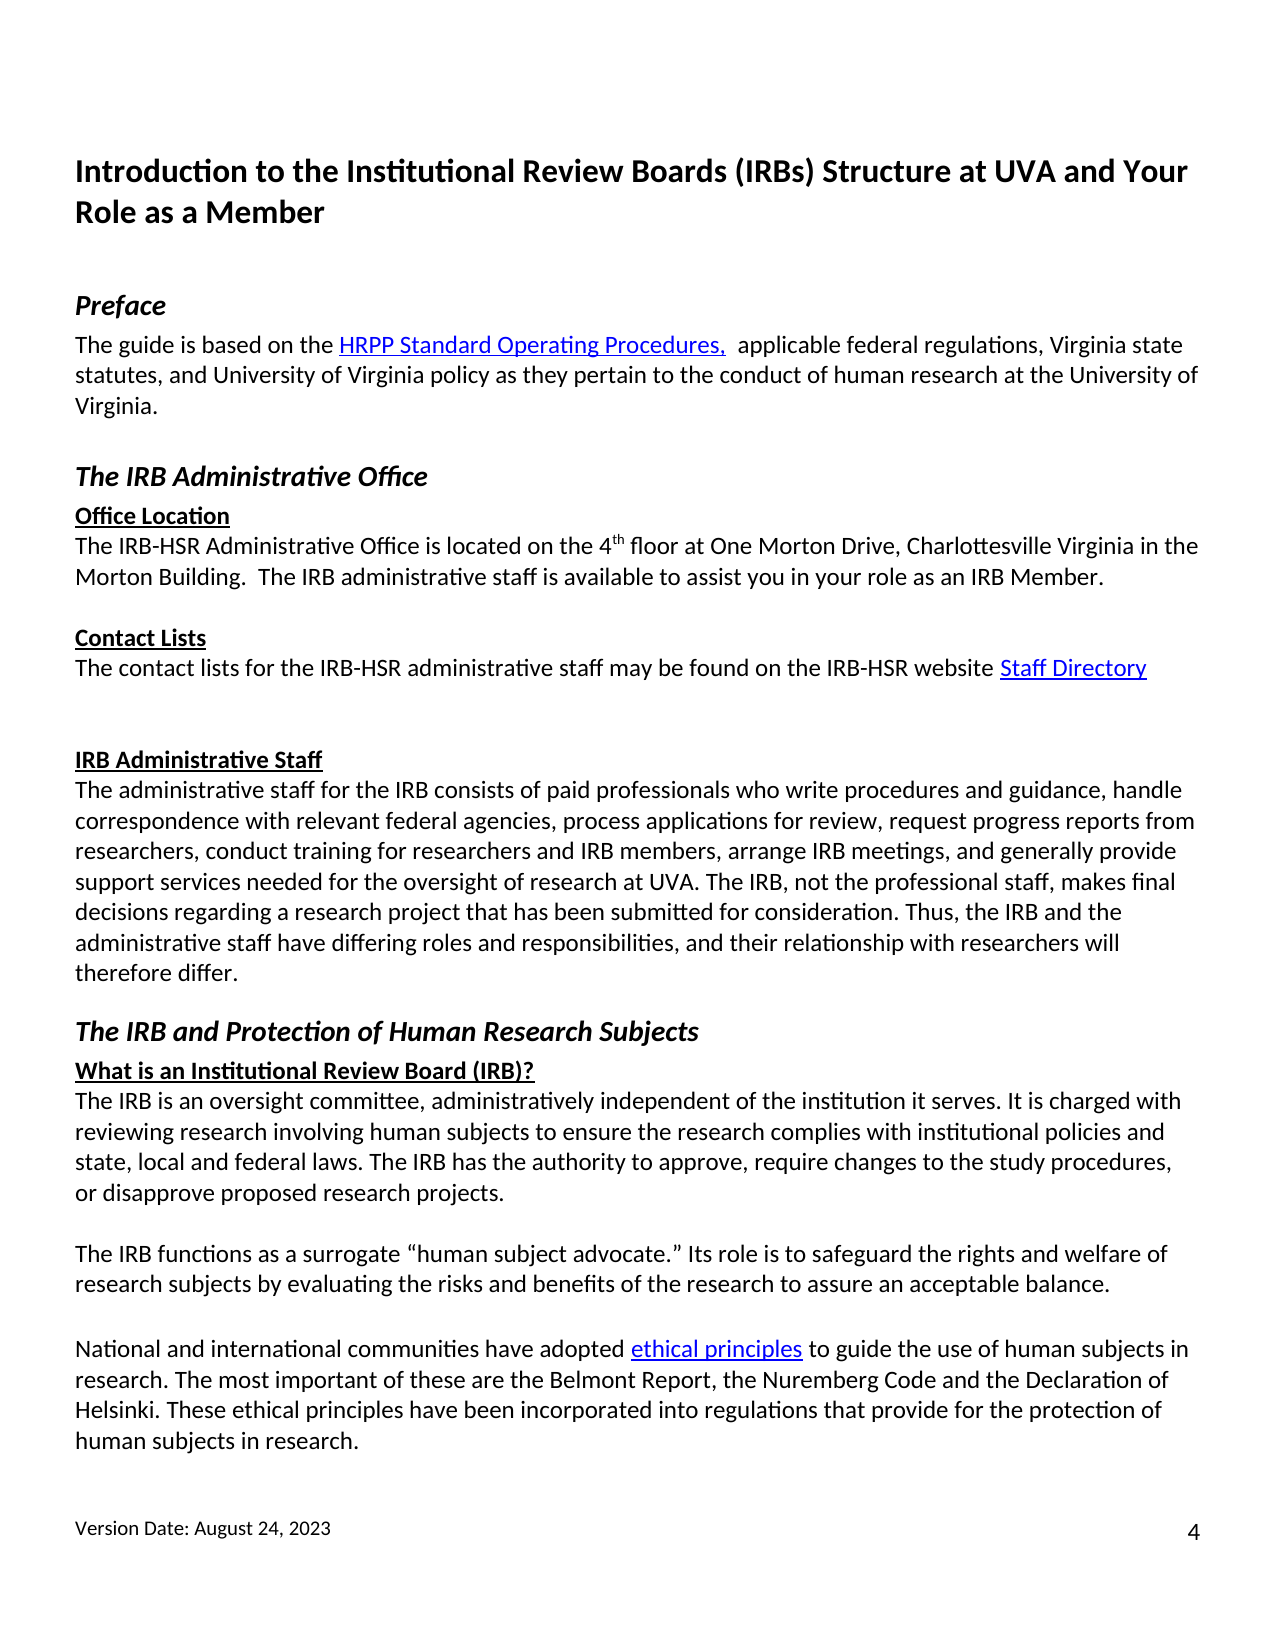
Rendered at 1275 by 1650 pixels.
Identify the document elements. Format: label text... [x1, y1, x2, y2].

subtitle What is an Institutional Review Board (IRB)? [75, 1055, 1200, 1086]
text The contact lists for the IRB-HSR administrative staff may be found on the IRB-HSR website Staff Directory [75, 652, 1200, 683]
subtitle Office Location [75, 500, 1200, 530]
text The administrative staff for the IRB consists of paid professionals who write procedures and guidance, handle correspondence with relevant federal agencies, process applications for review, request progress reports from researchers, conduct training for researchers and IRB members, arrange IRB meetings, and generally provide support services needed for the oversight of research at UVA. The IRB, not the professional staff, makes final decisions regarding a research project that has been submitted for consideration. Thus, the IRB and the administrative staff have differing roles and responsibilities, and their relationship with researchers will therefore differ. [75, 774, 1200, 988]
text National and international communities have adopted ethical principles to guide the use of human subjects in research. The most important of these are the Belmont Report, the Nuremberg Code and the Declaration of Helsinki. These ethical principles have been incorporated into regulations that provide for the protection of human subjects in research. [75, 1333, 1200, 1455]
text The guide is based on the HRPP Standard Operating Procedures, applicable federal regulations, Virginia state statutes, and University of Virginia policy as they pertain to the conduct of human research at the University of Virginia. [75, 329, 1200, 420]
subtitle Contact Lists [75, 622, 1200, 652]
text The IRB functions as a surrogate “human subject advocate.” Its role is to safeguard the rights and welfare of research subjects by evaluating the risks and benefits of the research to assure an acceptable balance. [75, 1238, 1200, 1299]
text The IRB-HSR Administrative Office is located on the 4th floor at One Morton Drive, Charlottesville Virginia in the Morton Building. The IRB administrative staff is available to assist you in your role as an IRB Member. [75, 530, 1200, 591]
text The IRB is an oversight committee, administratively independent of the institution it serves. It is charged with reviewing research involving human subjects to ensure the research complies with institutional policies and state, local and federal laws. The IRB has the authority to approve, require changes to the study procedures, or disapprove proposed research projects. [75, 1086, 1200, 1208]
subtitle The IRB Administrative Office [75, 458, 1200, 493]
subtitle IRB Administrative Staff [75, 744, 1200, 774]
subtitle Introduction to the Institutional Review Boards (IRBs) Structure at UVA and Your Role as a Member [75, 150, 1200, 231]
subtitle The IRB and Protection of Human Research Subjects [75, 1013, 1200, 1049]
subtitle Preface [75, 287, 1200, 323]
